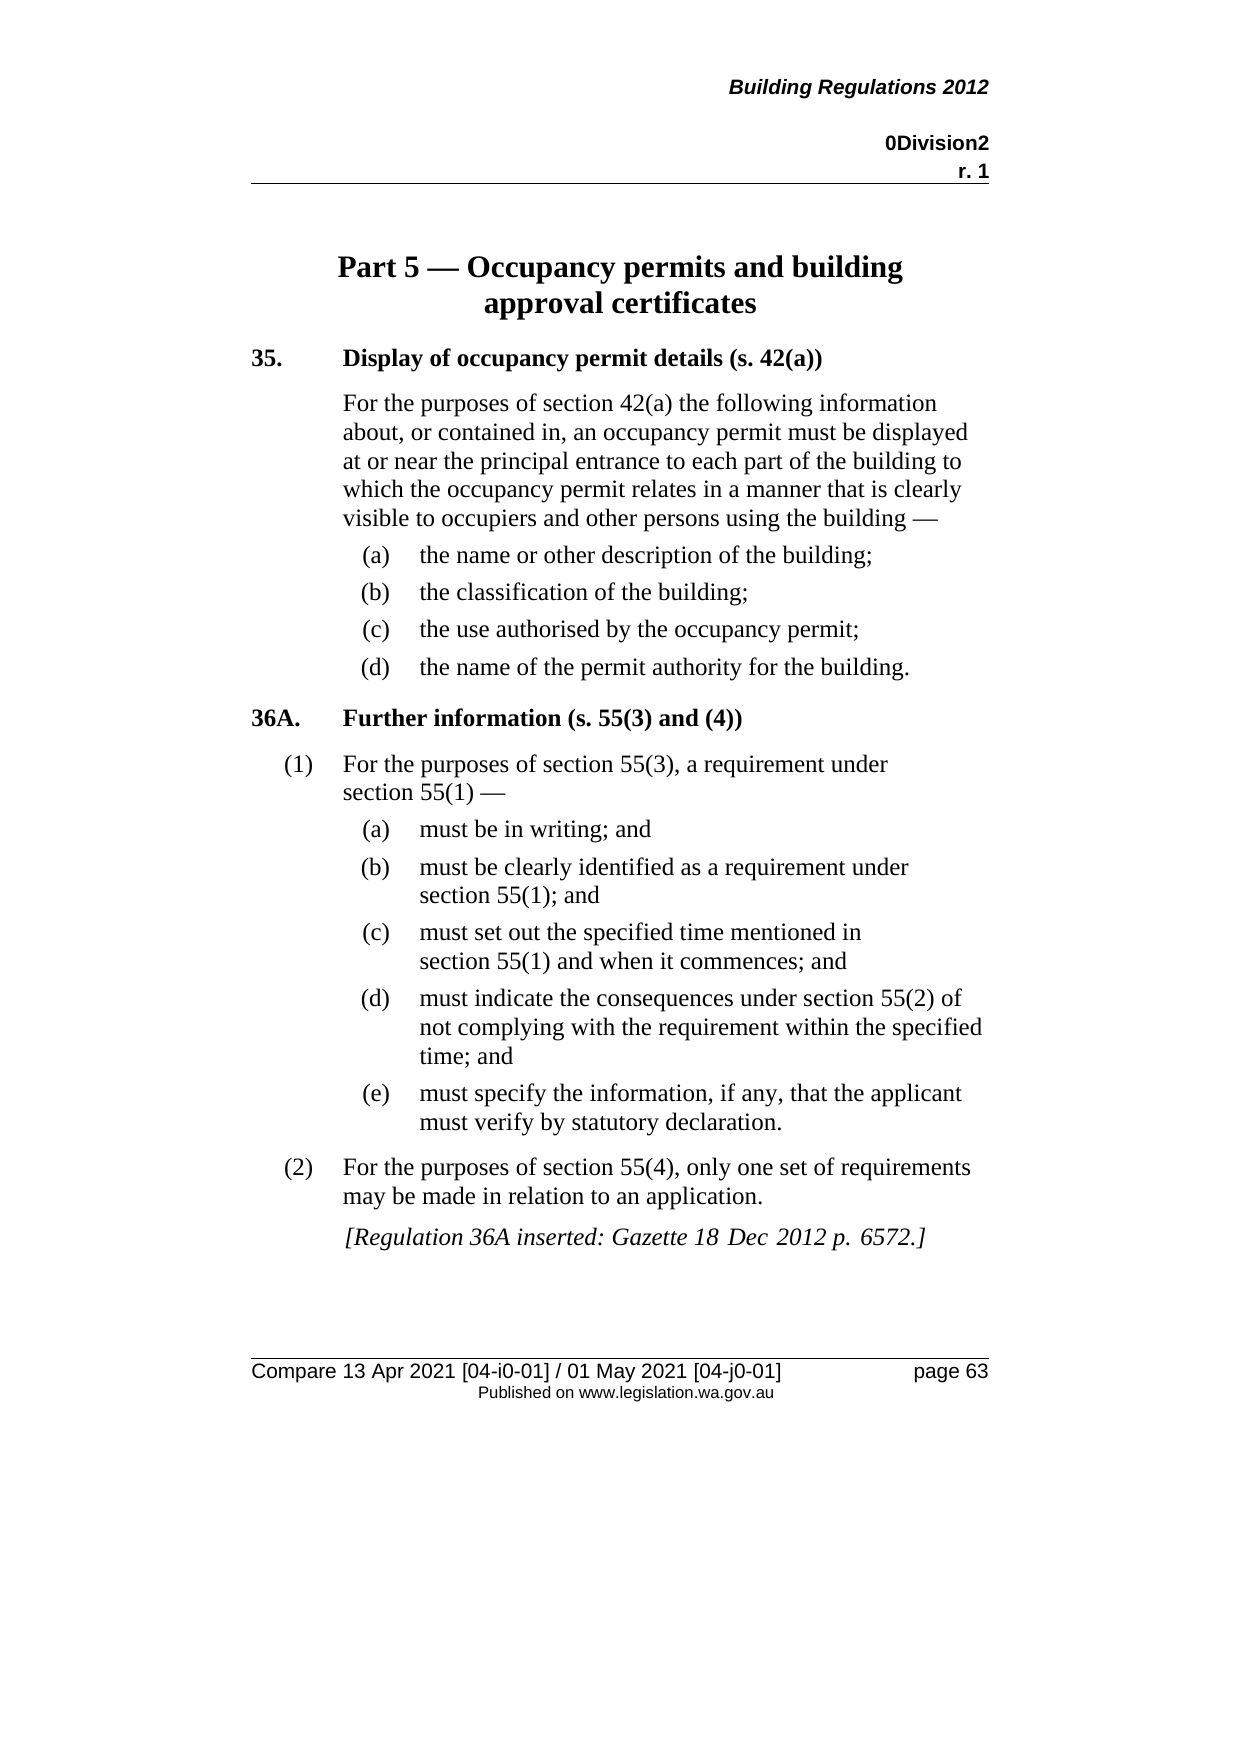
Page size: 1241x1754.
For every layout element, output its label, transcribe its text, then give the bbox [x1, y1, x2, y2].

text (c) must set out the specified time mentioned in section 55(1) and when it commences; and [251, 917, 989, 975]
subtitle 35. Display of occupancy permit details (s. 42(a)) [251, 343, 989, 372]
text (b) must be clearly identified as a requirement under section 55(1); and [251, 852, 989, 909]
text (2) For the purposes of section 55(4), only one set of requirements may be made in relation to an application. [251, 1152, 989, 1209]
text [Regulation 36A inserted: Gazette 18 Dec 2012 p. 6572.] [251, 1222, 989, 1251]
text (d) the name of the permit authority for the building. [251, 652, 989, 680]
subtitle 36A. Further information (s. 55(3) and (4)) [251, 703, 989, 732]
text (d) must indicate the consequences under section 55(2) of not complying with the requirement within the specified time; and [251, 983, 989, 1069]
text For the purposes of section 42(a) the following information about, or contained in, an occupancy permit must be displayed at or near the principal entrance to each part of the building to which the occupancy permit relates in a manner that is clearly visible to occupiers and other persons using the building — [251, 388, 989, 532]
text (b) the classification of the building; [251, 577, 989, 606]
text (c) the use authorised by the occupancy permit; [251, 614, 989, 643]
subtitle Part 5 — Occupancy permits and building approval certificates [251, 248, 989, 320]
text (a) must be in writing; and [251, 814, 989, 843]
text (e) must specify the information, if any, that the applicant must verify by statutory declaration. [251, 1078, 989, 1135]
text (1) For the purposes of section 55(3), a requirement under section 55(1) — [251, 749, 989, 806]
text (a) the name or other description of the building; [251, 540, 989, 569]
